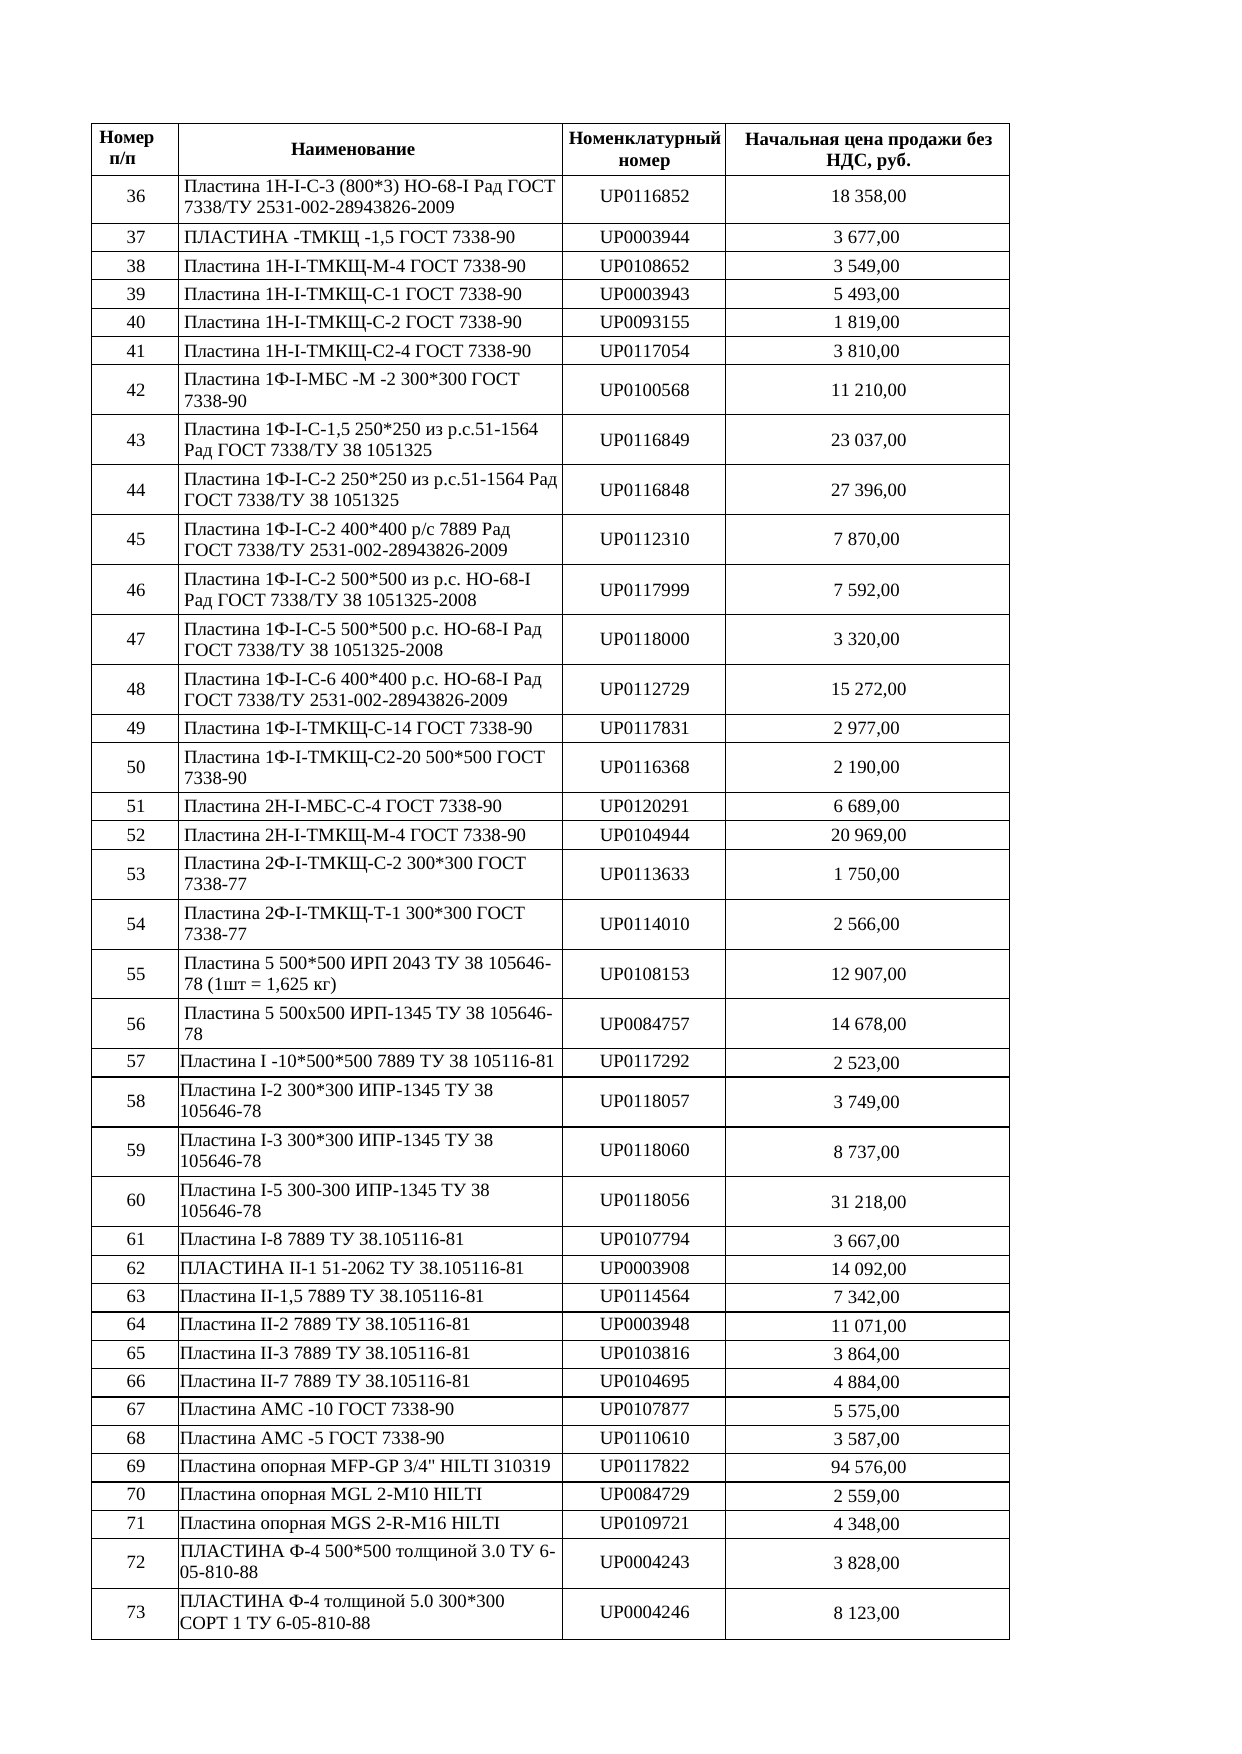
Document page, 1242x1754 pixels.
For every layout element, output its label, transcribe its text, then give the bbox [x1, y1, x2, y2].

table_cell 3 828,00 [726, 1539, 1009, 1588]
table_cell 2 523,00 [726, 1049, 1009, 1076]
table_cell Пластина 1Н-I-ТМКЩ-С-2 ГОСТ 7338-90 [179, 309, 562, 336]
table_cell Пластина 2Ф-I-ТМКЩ-Т-1 300*300 ГОСТ 7338-77 [179, 900, 562, 948]
table_cell Пластина 1Н-I-С-3 (800*3) НО-68-I Рад ГОСТ 7338/ТУ 2531-002-28943826-2009 [179, 176, 562, 223]
table_cell UP0118060 [563, 1128, 725, 1176]
table_cell 54 [92, 900, 178, 948]
table_cell 62 [92, 1256, 178, 1283]
table_cell Пластина 1Ф-I-С-1,5 250*250 из р.с.51-1564 Рад ГОСТ 7338/ТУ 38 1051325 [179, 415, 562, 464]
table_cell Пластина 2Н-I-МБС-С-4 ГОСТ 7338-90 [179, 793, 562, 820]
table_cell 73 [92, 1589, 178, 1639]
table_cell UP0003908 [563, 1256, 725, 1283]
table_cell UP0117054 [563, 337, 725, 364]
table_cell UP0117292 [563, 1049, 725, 1076]
table_cell 42 [92, 365, 178, 414]
table_cell Пластина 1Н-I-ТМКЩ-М-4 ГОСТ 7338-90 [179, 252, 562, 279]
table_cell 64 [92, 1313, 178, 1339]
table_cell 3 587,00 [726, 1426, 1009, 1453]
table_cell UP0004243 [563, 1539, 725, 1588]
table_cell UP0108652 [563, 252, 725, 279]
table_cell Пластина 1Ф-I-МБС -М -2 300*300 ГОСТ 7338-90 [179, 365, 562, 414]
table_cell 4 884,00 [726, 1369, 1009, 1396]
table_cell Пластина 5 500*500 ИРП 2043 ТУ 38 105646- 78 (1шт = 1,625 кг) [179, 950, 562, 998]
table_cell 5 575,00 [726, 1398, 1009, 1424]
table_cell 48 [92, 665, 178, 714]
table_header Наименование [179, 124, 562, 174]
table_cell Пластина опорная MGS 2-R-М16 HILTI [179, 1511, 562, 1538]
table_cell Пластина II-2 7889 ТУ 38.105116-81 [179, 1313, 562, 1339]
table_cell UP0120291 [563, 793, 725, 820]
table_cell 68 [92, 1426, 178, 1453]
table_cell 20 969,00 [726, 821, 1009, 848]
table_cell UP0112310 [563, 515, 725, 564]
table_cell 3 667,00 [726, 1227, 1009, 1254]
table_cell 37 [92, 224, 178, 251]
table_cell 6 689,00 [726, 793, 1009, 820]
table_cell 2 190,00 [726, 743, 1009, 792]
table_cell 1 819,00 [726, 309, 1009, 336]
table_cell UP0109721 [563, 1511, 725, 1538]
table_cell Пластина I-3 300*300 ИПР-1345 ТУ 38 105646-78 [179, 1128, 562, 1176]
table_cell 51 [92, 793, 178, 820]
table_cell 36 [92, 176, 178, 223]
table_cell UP0104695 [563, 1369, 725, 1396]
table_cell ПЛАСТИНА Ф-4 толщиной 5.0 300*300 СОРТ 1 ТУ 6-05-810-88 [179, 1589, 562, 1639]
table_cell 59 [92, 1128, 178, 1176]
table_cell 3 549,00 [726, 252, 1009, 279]
table_cell 41 [92, 337, 178, 364]
table_cell UP0116368 [563, 743, 725, 792]
table_cell Пластина I-8 7889 ТУ 38.105116-81 [179, 1227, 562, 1254]
table_cell UP0108153 [563, 950, 725, 998]
table_header Номенклатурный номер [563, 124, 725, 174]
table_cell 18 358,00 [726, 176, 1009, 223]
table_cell UP0117831 [563, 715, 725, 742]
table_cell 3 810,00 [726, 337, 1009, 364]
table_cell Пластина 1Ф-I-С-2 400*400 р/с 7889 Рад ГОСТ 7338/ТУ 2531-002-28943826-2009 [179, 515, 562, 564]
table_cell 63 [92, 1284, 178, 1311]
table_cell Пластина II-7 7889 ТУ 38.105116-81 [179, 1369, 562, 1396]
table_cell UP0116852 [563, 176, 725, 223]
table_cell 60 [92, 1177, 178, 1226]
table_cell Пластина АМС -5 ГОСТ 7338-90 [179, 1426, 562, 1453]
table_cell UP0110610 [563, 1426, 725, 1453]
table_cell UP0113633 [563, 850, 725, 898]
table_cell 8 737,00 [726, 1128, 1009, 1176]
table_cell ПЛАСТИНА II-1 51-2062 ТУ 38.105116-81 [179, 1256, 562, 1283]
table_cell UP0100568 [563, 365, 725, 414]
table_cell Пластина 2Н-I-ТМКЩ-М-4 ГОСТ 7338-90 [179, 821, 562, 848]
table_cell Пластина 1Ф-I-С-6 400*400 р.с. НО-68-I Рад ГОСТ 7338/ТУ 2531-002-28943826-2009 [179, 665, 562, 714]
table_cell UP0084729 [563, 1483, 725, 1509]
table_cell 66 [92, 1369, 178, 1396]
table_cell 3 749,00 [726, 1078, 1009, 1126]
table_cell 49 [92, 715, 178, 742]
table_cell 46 [92, 565, 178, 614]
table_cell Пластина II-1,5 7889 ТУ 38.105116-81 [179, 1284, 562, 1311]
table_cell 14 092,00 [726, 1256, 1009, 1283]
table_cell Пластина 1Ф-I-С-2 500*500 из р.с. НО-68-I Рад ГОСТ 7338/ТУ 38 1051325-2008 [179, 565, 562, 614]
table_cell Пластина 5 500х500 ИРП-1345 ТУ 38 105646- 78 [179, 999, 562, 1048]
table_cell Пластина опорная MFP-GP 3/4" HILTI 310319 [179, 1454, 562, 1481]
table_cell 8 123,00 [726, 1589, 1009, 1639]
table_cell UP0117999 [563, 565, 725, 614]
table_cell Пластина I -10*500*500 7889 ТУ 38 105116-81 [179, 1049, 562, 1076]
table_cell UP0114564 [563, 1284, 725, 1311]
table_cell 12 907,00 [726, 950, 1009, 998]
table_cell 56 [92, 999, 178, 1048]
table_cell UP0107877 [563, 1398, 725, 1424]
table_cell 94 576,00 [726, 1454, 1009, 1481]
table_cell ПЛАСТИНА Ф-4 500*500 толщиной 3.0 ТУ 6- 05-810-88 [179, 1539, 562, 1588]
table_cell 40 [92, 309, 178, 336]
table_cell 4 348,00 [726, 1511, 1009, 1538]
table_cell 70 [92, 1483, 178, 1509]
table_cell 44 [92, 465, 178, 514]
table_cell 52 [92, 821, 178, 848]
table_cell 39 [92, 280, 178, 308]
table_cell 11 071,00 [726, 1313, 1009, 1339]
table_cell 7 342,00 [726, 1284, 1009, 1311]
table_cell UP0003948 [563, 1313, 725, 1339]
table_cell Пластина опорная MGL 2-М10 HILTI [179, 1483, 562, 1509]
table_cell 67 [92, 1398, 178, 1424]
table_cell UP0107794 [563, 1227, 725, 1254]
table_cell UP0118000 [563, 615, 725, 664]
table_cell 58 [92, 1078, 178, 1126]
table_cell 3 320,00 [726, 615, 1009, 664]
table_cell Пластина II-3 7889 ТУ 38.105116-81 [179, 1341, 562, 1368]
table_cell 2 559,00 [726, 1483, 1009, 1509]
table_cell 15 272,00 [726, 665, 1009, 714]
table_cell 2 977,00 [726, 715, 1009, 742]
table_cell 27 396,00 [726, 465, 1009, 514]
table_cell 55 [92, 950, 178, 998]
table_cell Пластина АМС -10 ГОСТ 7338-90 [179, 1398, 562, 1424]
table_cell 31 218,00 [726, 1177, 1009, 1226]
table_cell 7 870,00 [726, 515, 1009, 564]
table_cell UP0118057 [563, 1078, 725, 1126]
table_cell UP0104944 [563, 821, 725, 848]
table_cell 57 [92, 1049, 178, 1076]
table_cell 61 [92, 1227, 178, 1254]
table_cell 5 493,00 [726, 280, 1009, 308]
table_cell 65 [92, 1341, 178, 1368]
table_cell Пластина 1Н-I-ТМКЩ-С-1 ГОСТ 7338-90 [179, 280, 562, 308]
table_cell 71 [92, 1511, 178, 1538]
table_cell UP0093155 [563, 309, 725, 336]
table_cell 11 210,00 [726, 365, 1009, 414]
table_cell UP0114010 [563, 900, 725, 948]
table_cell Пластина 1Ф-I-С-5 500*500 р.с. НО-68-I Рад ГОСТ 7338/ТУ 38 1051325-2008 [179, 615, 562, 664]
table_cell Пластина 1Н-I-ТМКЩ-С2-4 ГОСТ 7338-90 [179, 337, 562, 364]
table_cell Пластина 1Ф-I-ТМКЩ-С-14 ГОСТ 7338-90 [179, 715, 562, 742]
table_cell 3 864,00 [726, 1341, 1009, 1368]
table_cell UP0103816 [563, 1341, 725, 1368]
table_cell 69 [92, 1454, 178, 1481]
table_cell 50 [92, 743, 178, 792]
table_cell Пластина I-2 300*300 ИПР-1345 ТУ 38 105646-78 [179, 1078, 562, 1126]
table_cell UP0003944 [563, 224, 725, 251]
table_cell 45 [92, 515, 178, 564]
table_cell 2 566,00 [726, 900, 1009, 948]
table_cell Пластина 1Ф-I-С-2 250*250 из р.с.51-1564 Рад ГОСТ 7338/ТУ 38 1051325 [179, 465, 562, 514]
table_cell 47 [92, 615, 178, 664]
table_cell UP0116849 [563, 415, 725, 464]
table_cell UP0116848 [563, 465, 725, 514]
table_cell 23 037,00 [726, 415, 1009, 464]
table_cell 7 592,00 [726, 565, 1009, 614]
table_cell 3 677,00 [726, 224, 1009, 251]
table_cell UP0118056 [563, 1177, 725, 1226]
table_cell 43 [92, 415, 178, 464]
table_cell 53 [92, 850, 178, 898]
table_cell UP0004246 [563, 1589, 725, 1639]
table_cell 72 [92, 1539, 178, 1588]
table_cell UP0084757 [563, 999, 725, 1048]
table_cell 38 [92, 252, 178, 279]
table_header Начальная цена продажи без НДС, руб. [726, 124, 1009, 174]
table_cell ПЛАСТИНА -ТМКЩ -1,5 ГОСТ 7338-90 [179, 224, 562, 251]
table_header Номер п/п [92, 124, 178, 174]
table_cell UP0112729 [563, 665, 725, 714]
table_cell Пластина I-5 300-300 ИПР-1345 ТУ 38 105646-78 [179, 1177, 562, 1226]
table_cell 1 750,00 [726, 850, 1009, 898]
table_cell UP0117822 [563, 1454, 725, 1481]
table_cell UP0003943 [563, 280, 725, 308]
table_cell Пластина 2Ф-I-ТМКЩ-С-2 300*300 ГОСТ 7338-77 [179, 850, 562, 898]
table_cell Пластина 1Ф-I-ТМКЩ-С2-20 500*500 ГОСТ 7338-90 [179, 743, 562, 792]
table_cell 14 678,00 [726, 999, 1009, 1048]
